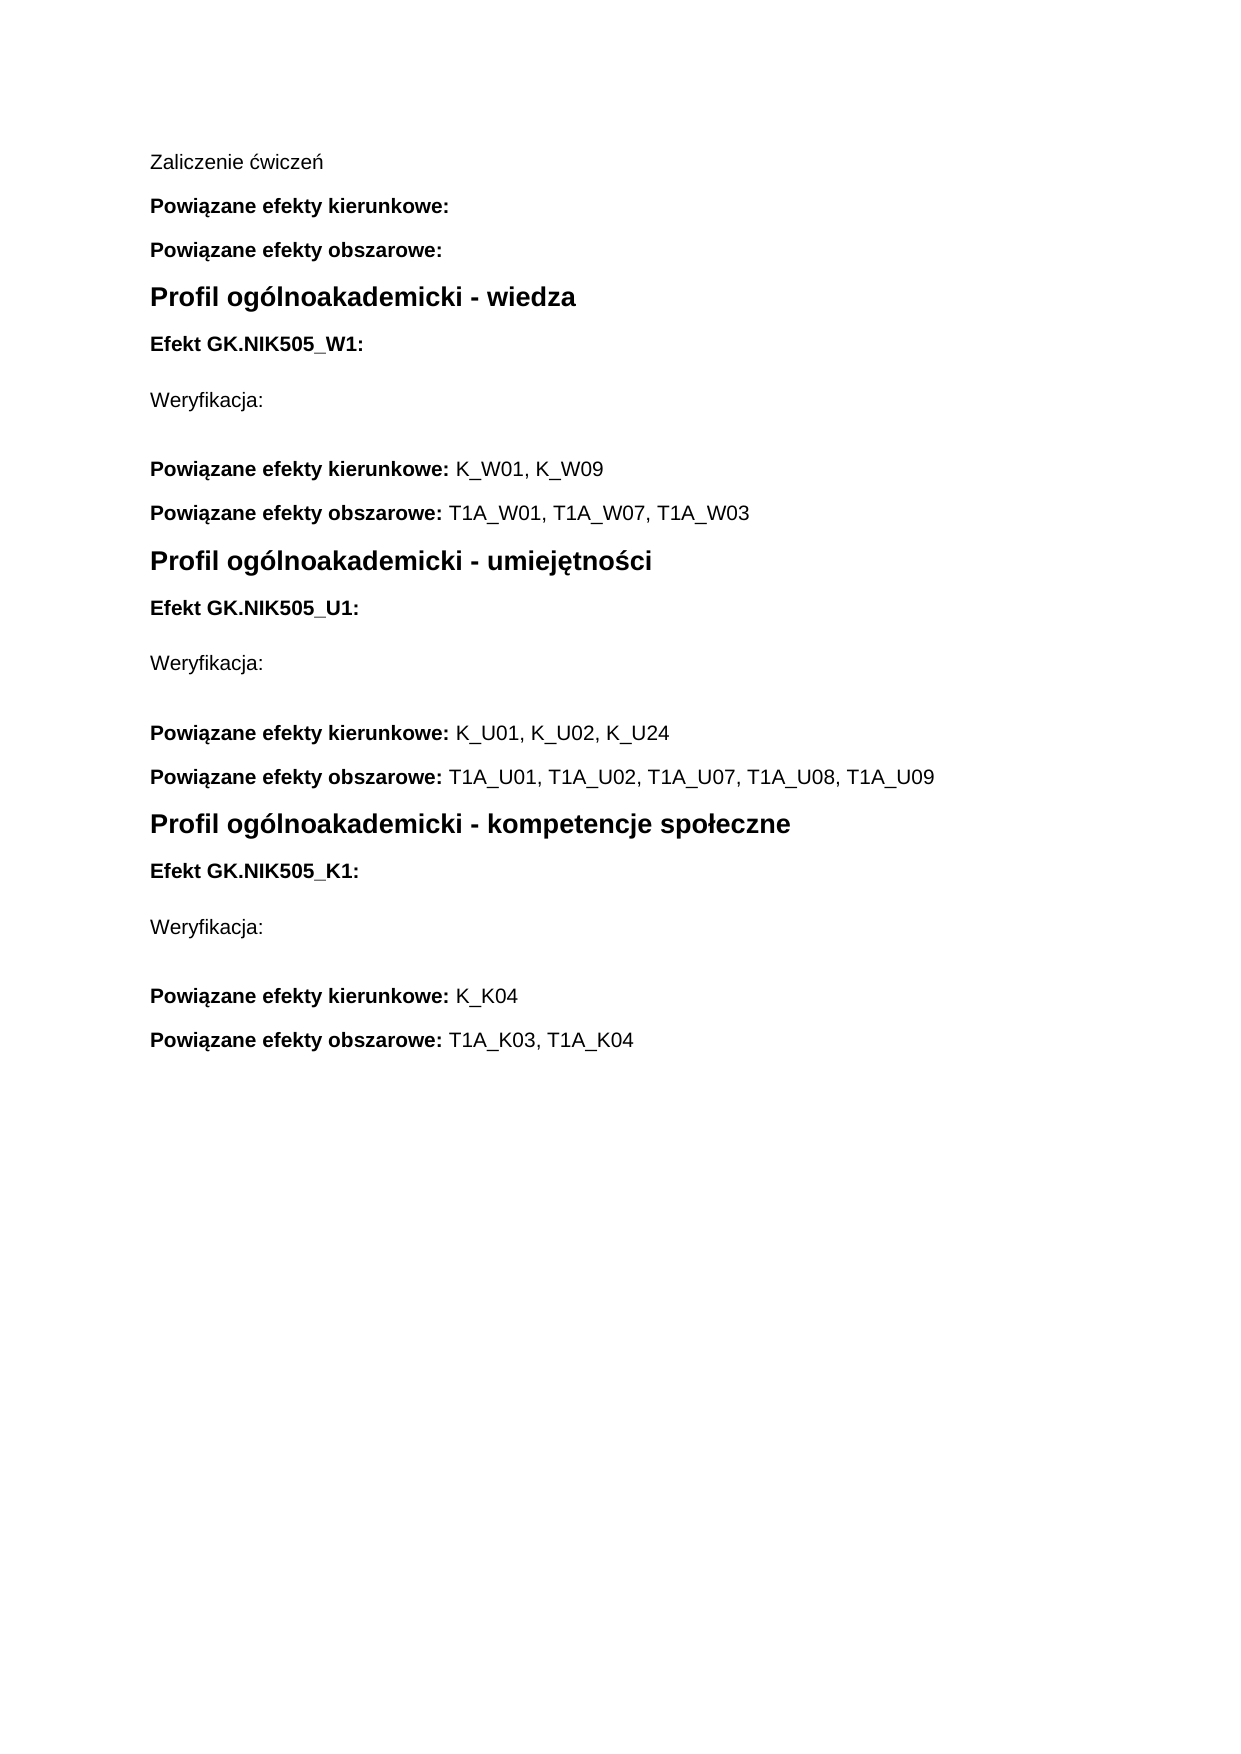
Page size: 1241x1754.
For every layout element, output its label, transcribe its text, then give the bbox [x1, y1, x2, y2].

text Weryfikacja: [150, 914, 1090, 938]
text Powiązane efekty obszarowe: T1A_K03, T1A_K04 [150, 1028, 1090, 1052]
text Efekt GK.NIK505_W1: [150, 332, 1090, 356]
text Efekt GK.NIK505_K1: [150, 859, 1090, 883]
text Zaliczenie ćwiczeń [150, 150, 1090, 174]
subtitle Profil ogólnoakademicki - wiedza [150, 281, 1090, 312]
text Efekt GK.NIK505_U1: [150, 596, 1090, 620]
text Powiązane efekty kierunkowe: K_U01, K_U02, K_U24 [150, 721, 1090, 745]
subtitle Profil ogólnoakademicki - kompetencje społeczne [150, 808, 1090, 839]
text Weryfikacja: [150, 651, 1090, 675]
text Powiązane efekty kierunkowe: K_W01, K_W09 [150, 457, 1090, 481]
subtitle Profil ogólnoakademicki - umiejętności [150, 545, 1090, 576]
text Powiązane efekty kierunkowe: K_K04 [150, 984, 1090, 1008]
text Powiązane efekty kierunkowe: [150, 194, 1090, 218]
text Powiązane efekty obszarowe: [150, 237, 1090, 261]
text Powiązane efekty obszarowe: T1A_W01, T1A_W07, T1A_W03 [150, 501, 1090, 525]
text Powiązane efekty obszarowe: T1A_U01, T1A_U02, T1A_U07, T1A_U08, T1A_U09 [150, 764, 1090, 788]
text Weryfikacja: [150, 387, 1090, 411]
